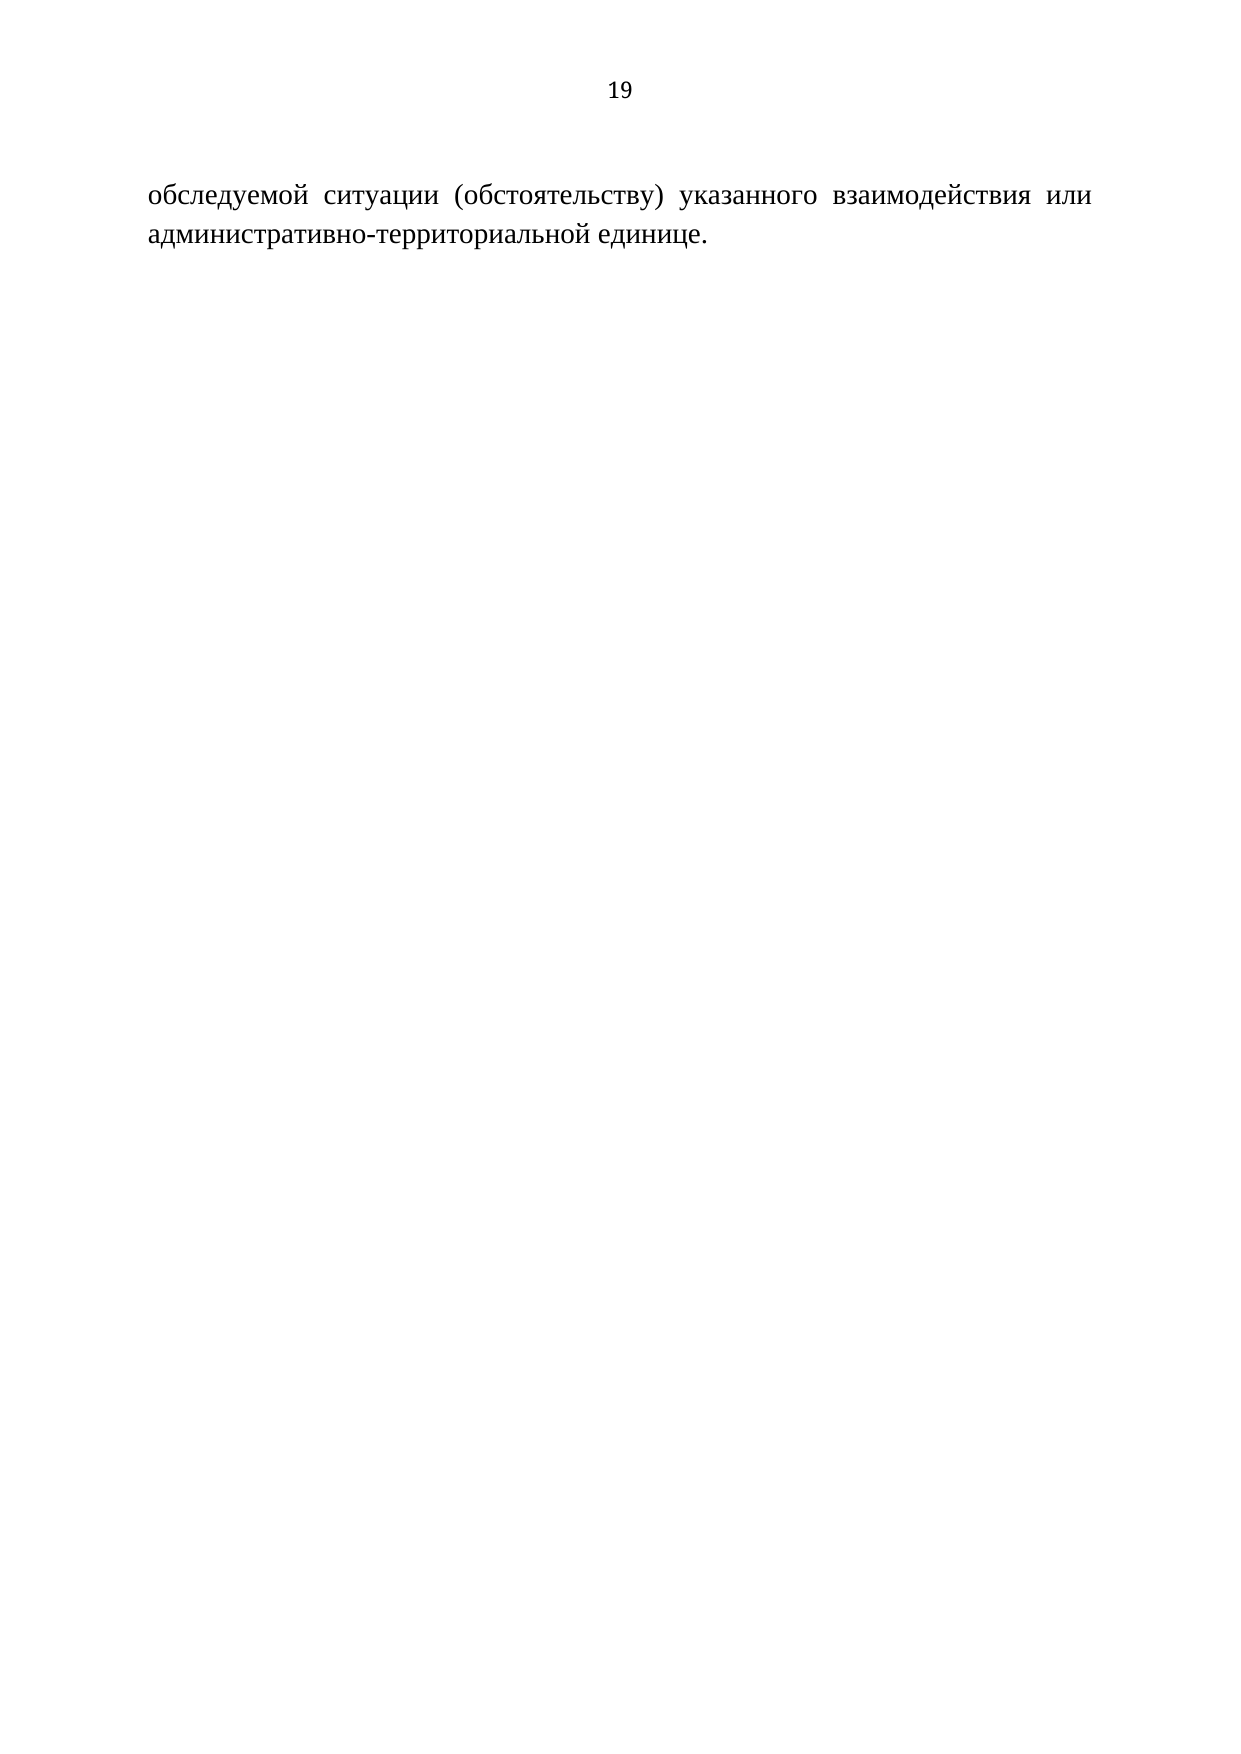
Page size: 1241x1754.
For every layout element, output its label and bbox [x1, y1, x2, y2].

text [148, 177, 1092, 249]
